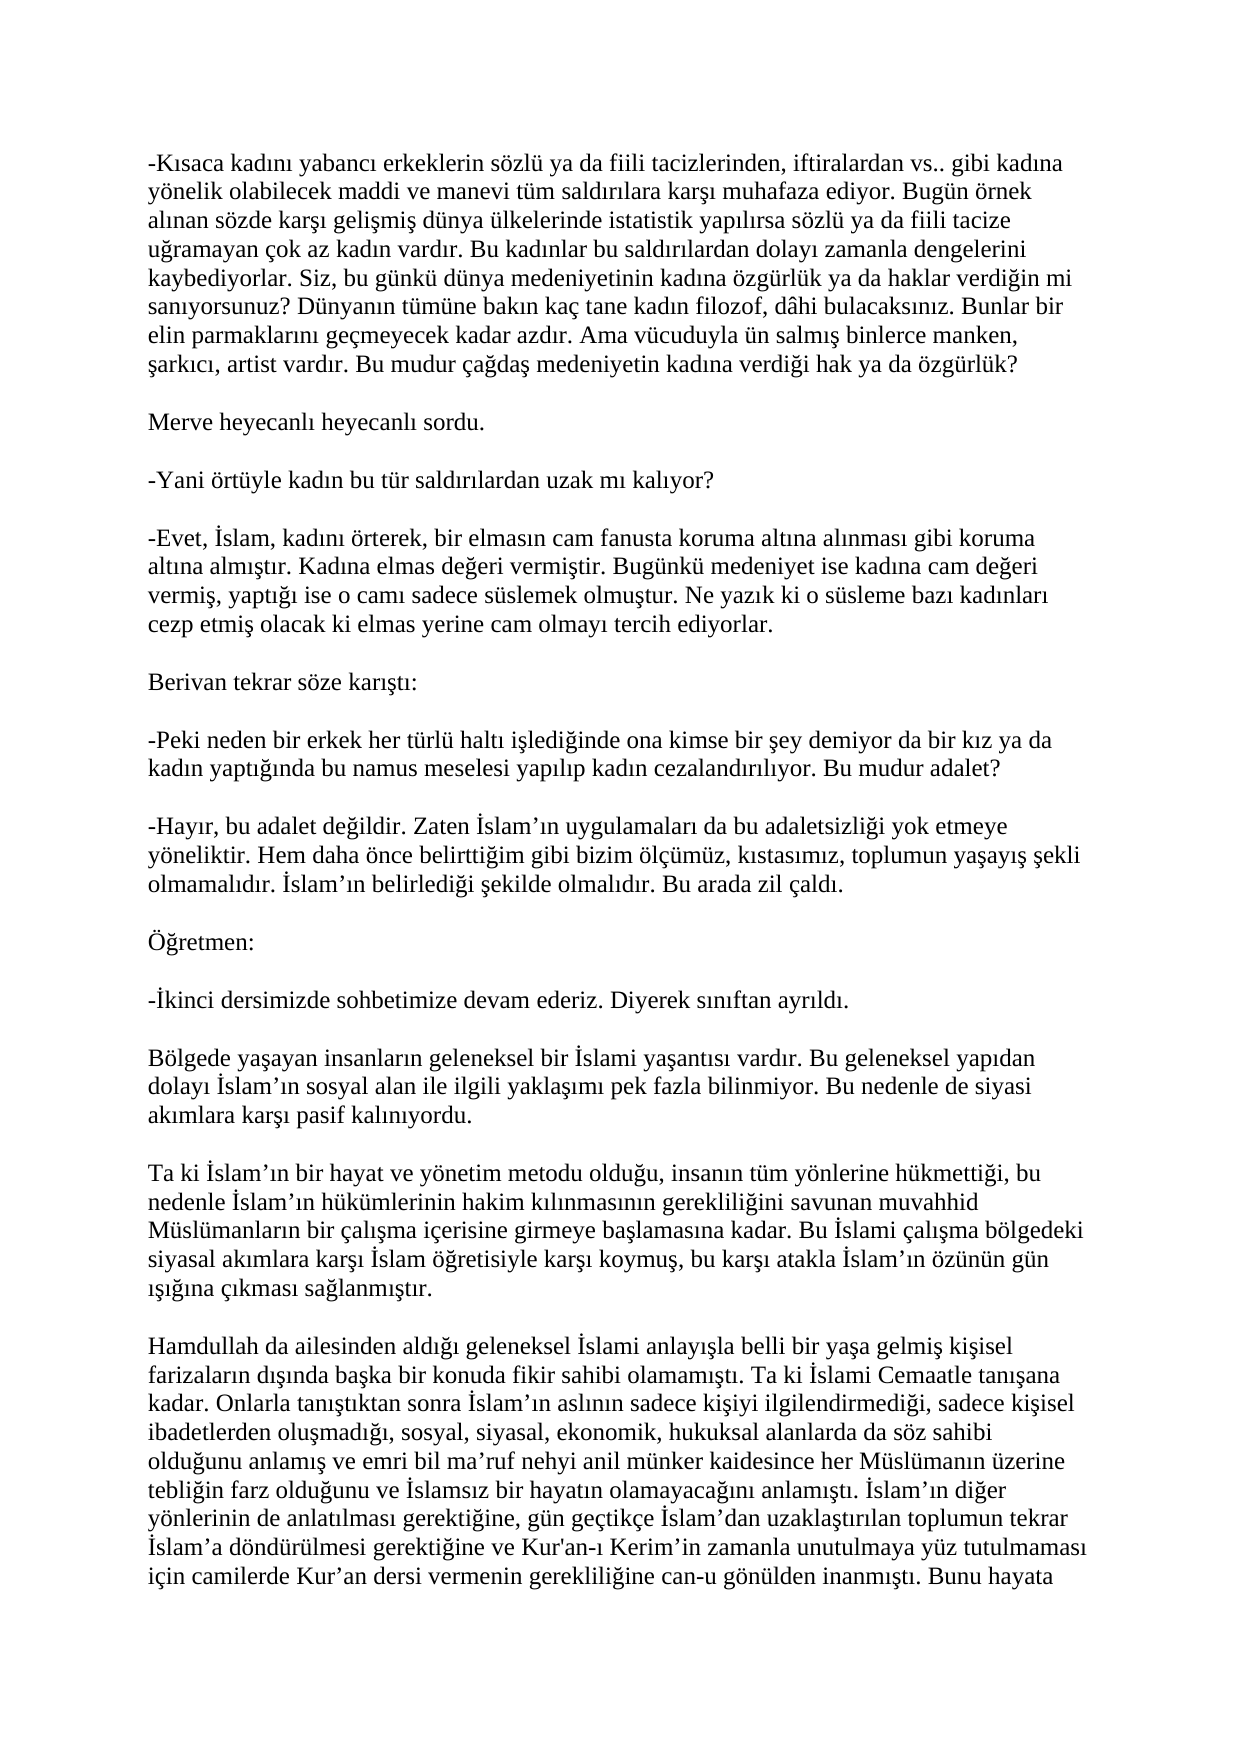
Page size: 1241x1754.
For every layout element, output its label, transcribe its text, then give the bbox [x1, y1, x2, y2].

text Öğretmen: [148, 927, 1093, 956]
text Merve heyecanlı heyecanlı sordu. [148, 407, 1093, 436]
text -Peki neden bir erkek her türlü haltı işlediğinde ona kimse bir şey demiyor da bir kız ya da kadın yaptığında bu namus meselesi yapılıp kadın cezalandırılıyor. Bu mudur adalet? [148, 725, 1093, 782]
text Berivan tekrar söze karıştı: [148, 667, 1093, 696]
text -Hayır, bu adalet değildir. Zaten İslam’ın uygulamaları da bu adaletsizliği yok etmeye yöneliktir. Hem daha önce belirttiğim gibi bizim ölçümüz, kıstasımız, toplumun yaşayış şekli olmamalıdır. İslam’ın belirlediği şekilde olmalıdır. Bu arada zil çaldı. [148, 811, 1093, 898]
text -Yani örtüyle kadın bu tür saldırılardan uzak mı kalıyor? [148, 465, 1093, 493]
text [148, 1331, 1093, 1590]
text -İkinci dersimizde sohbetimize devam ederiz. Diyerek sınıftan ayrıldı. [148, 985, 1093, 1013]
text -Kısaca kadını yabancı erkeklerin sözlü ya da fiili tacizlerinden, iftiralardan vs.. gibi kadına yönelik olabilecek maddi ve manevi tüm saldırılara karşı muhafaza ediyor. Bugün örnek alınan sözde karşı gelişmiş dünya ülkelerinde istatistik yapılırsa sözlü ya da fiili tacize uğramayan çok az kadın vardır. Bu kadınlar bu saldırılardan dolayı zamanla dengelerini kaybediyorlar. Siz, bu günkü dünya medeniyetinin kadına özgürlük ya da haklar verdiğin mi sanıyorsunuz? Dünyanın tümüne bakın kaç tane kadın filozof, dâhi bulacaksınız. Bunlar bir elin parmaklarını geçmeyecek kadar azdır. Ama vücuduyla ün salmış binlerce manken, şarkıcı, artist vardır. Bu mudur çağdaş medeniyetin kadına verdiği hak ya da özgürlük? [148, 148, 1093, 378]
text -Evet, İslam, kadını örterek, bir elmasın cam fanusta koruma altına alınması gibi koruma altına almıştır. Kadına elmas değeri vermiştir. Bugünkü medeniyet ise kadına cam değeri vermiş, yaptığı ise o camı sadece süslemek olmuştur. Ne yazık ki o süsleme bazı kadınları cezp etmiş olacak ki elmas yerine cam olmayı tercih ediyorlar. [148, 523, 1093, 638]
text Bölgede yaşayan insanların geleneksel bir İslami yaşantısı vardır. Bu geleneksel yapıdan dolayı İslam’ın sosyal alan ile ilgili yaklaşımı pek fazla bilinmiyor. Bu nedenle de siyasi akımlara karşı pasif kalınıyordu. [148, 1043, 1093, 1129]
text Ta ki İslam’ın bir hayat ve yönetim metodu olduğu, insanın tüm yönlerine hükmettiği, bu nedenle İslam’ın hükümlerinin hakim kılınmasının gerekliliğini savunan muvahhid Müslümanların bir çalışma içerisine girmeye başlamasına kadar. Bu İslami çalışma bölgedeki siyasal akımlara karşı İslam öğretisiyle karşı koymuş, bu karşı atakla İslam’ın özünün gün ışığına çıkması sağlanmıştır. [148, 1158, 1093, 1302]
